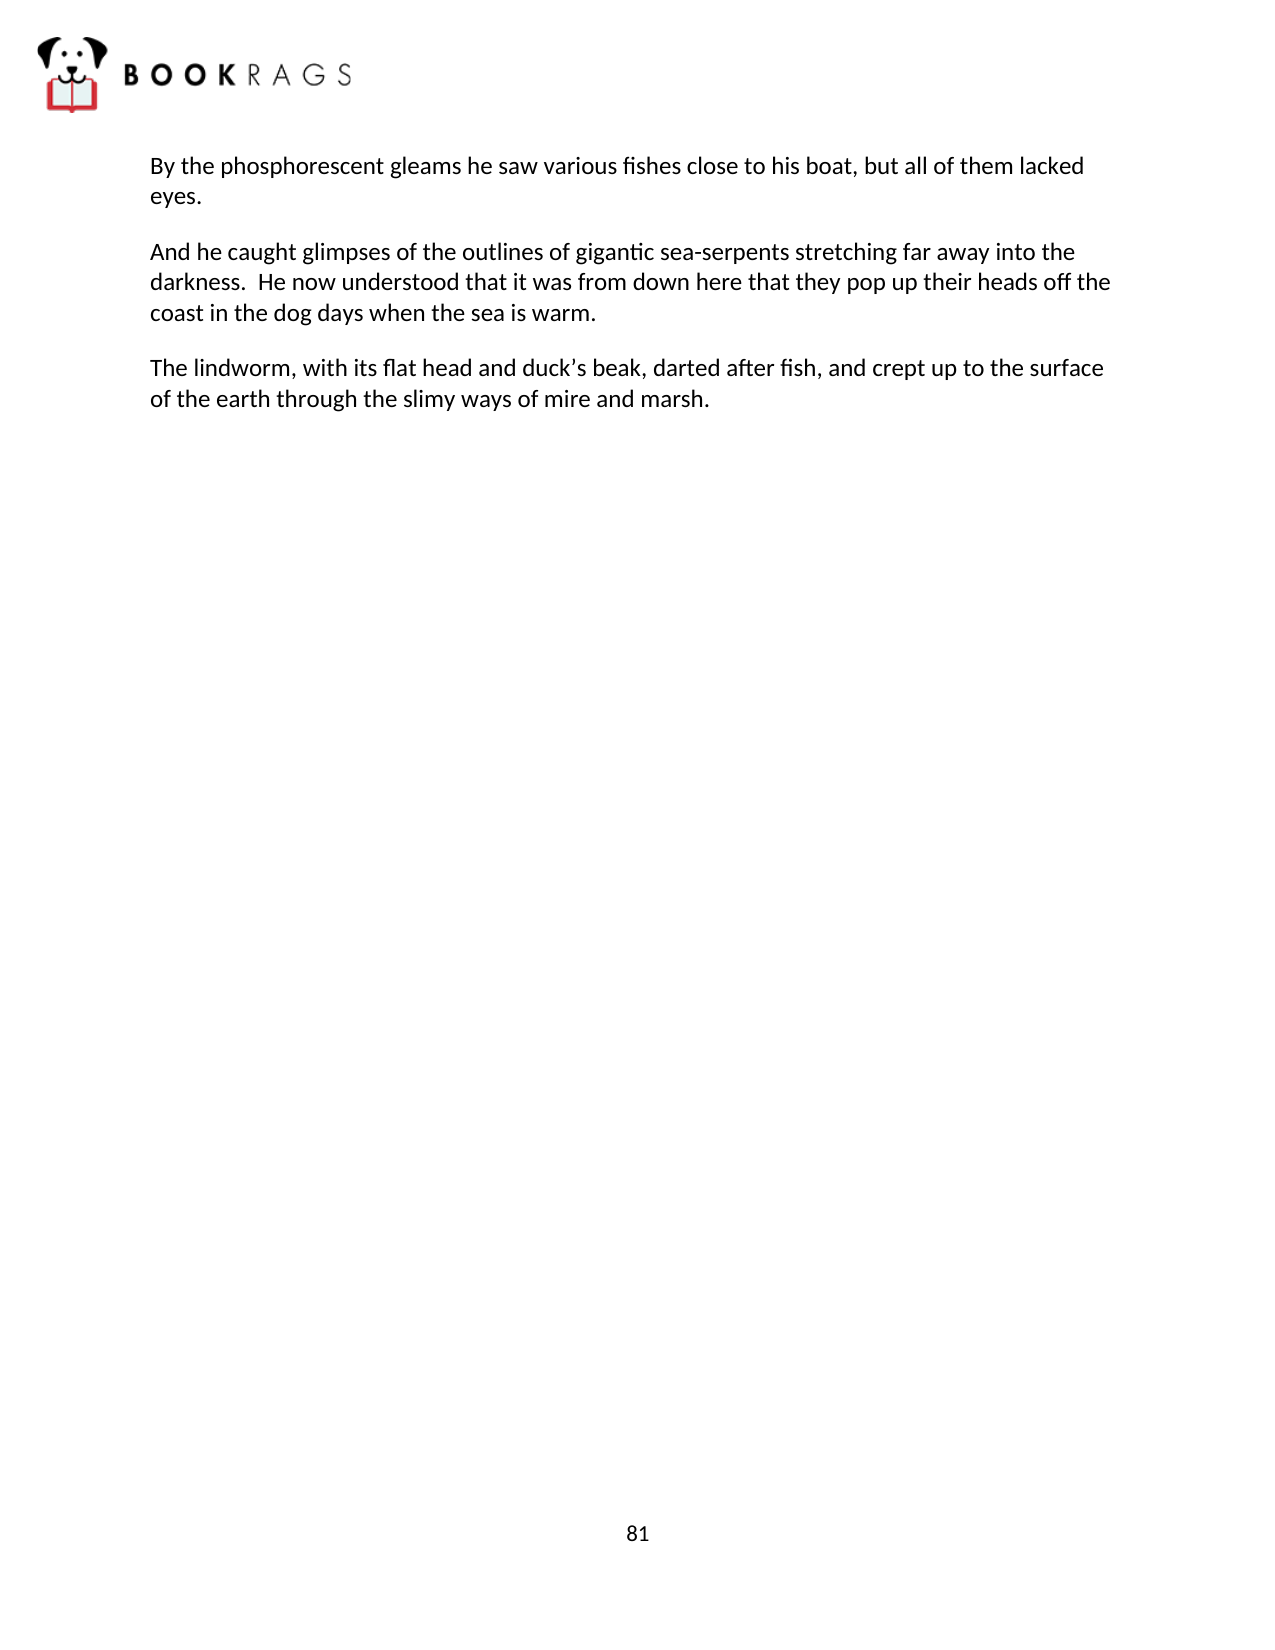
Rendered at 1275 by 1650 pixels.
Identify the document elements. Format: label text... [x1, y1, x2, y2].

text By the phosphorescent gleams he saw various fishes close to his boat, but all of them lacked eyes. [150, 150, 1125, 211]
picture [37, 37, 351, 113]
text And he caught glimpses of the outlines of gigantic sea-serpents stretching far away into the darkness. He now understood that it was from down here that they pop up their heads off the coast in the dog days when the sea is warm. [150, 236, 1125, 328]
text The lindworm, with its flat head and duck’s beak, darted after fish, and crept up to the surface of the earth through the slimy ways of mire and marsh. [150, 353, 1125, 414]
